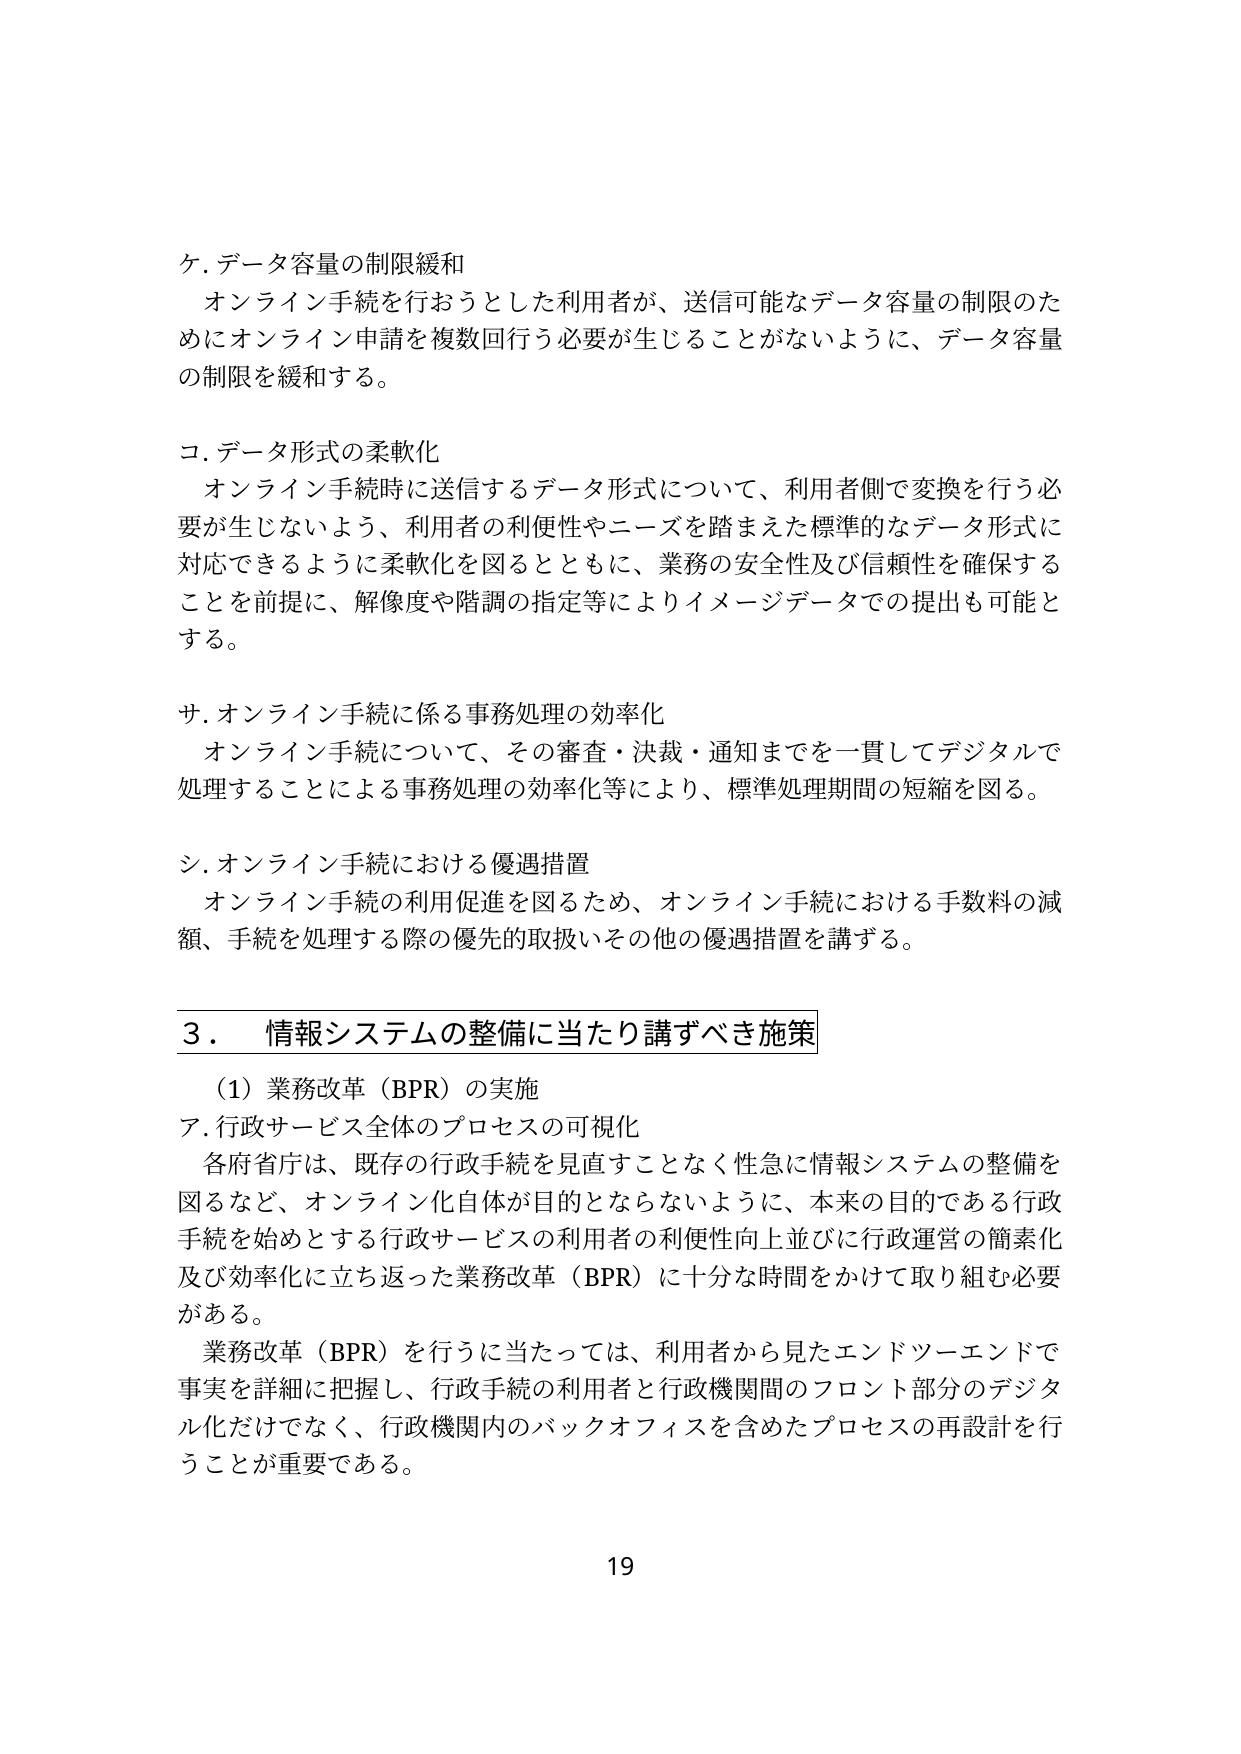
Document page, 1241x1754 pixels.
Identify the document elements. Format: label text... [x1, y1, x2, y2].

text オンライン手続時に送信するデータ形式について、利用者側で変換を行う必要が生じないよう、利用者の利便性やニーズを踏まえた標準的なデータ形式に対応できるように柔軟化を図るとともに、業務の安全性及び信頼性を確保することを前提に、解像度や階調の指定等によりイメージデータでの提出も可能とする。 [177, 469, 1063, 657]
text シ. オンライン手続における優遇措置 [177, 844, 1063, 882]
text ３． 情報システムの整備に当たり講ずべき施策 [177, 994, 1063, 1069]
text サ. オンライン手続に係る事務処理の効率化 [177, 694, 1063, 732]
text 業務改革（BPR）を行うに当たっては、利用者から見たエンドツーエンドで事実を詳細に把握し、行政手続の利用者と行政機関間のフロント部分のデジタル化だけでなく、行政機関内のバックオフィスを含めたプロセスの再設計を行うことが重要である。 [177, 1332, 1063, 1482]
text オンライン手続について、その審査・決裁・通知までを一貫してデジタルで処理することによる事務処理の効率化等により、標準処理期間の短縮を図る。 [177, 732, 1063, 807]
text コ. データ形式の柔軟化 [177, 432, 1063, 469]
text ケ. データ容量の制限緩和 [177, 244, 1063, 282]
text ア. 行政サービス全体のプロセスの可視化 [177, 1107, 1063, 1144]
text 各府省庁は、既存の行政手続を見直すことなく性急に情報システムの整備を図るなど、オンライン化自体が目的とならないように、本来の目的である行政手続を始めとする行政サービスの利用者の利便性向上並びに行政運営の簡素化及び効率化に立ち返った業務改革（BPR）に十分な時間をかけて取り組む必要がある。 [177, 1144, 1063, 1332]
text オンライン手続の利用促進を図るため、オンライン手続における手数料の減額、手続を処理する際の優先的取扱いその他の優遇措置を講ずる。 [177, 882, 1063, 957]
text オンライン手続を行おうとした利用者が、送信可能なデータ容量の制限のためにオンライン申請を複数回行う必要が生じることがないように、データ容量の制限を緩和する。 [177, 282, 1063, 394]
subtitle （1）業務改革（BPR）の実施 [202, 1069, 1038, 1107]
